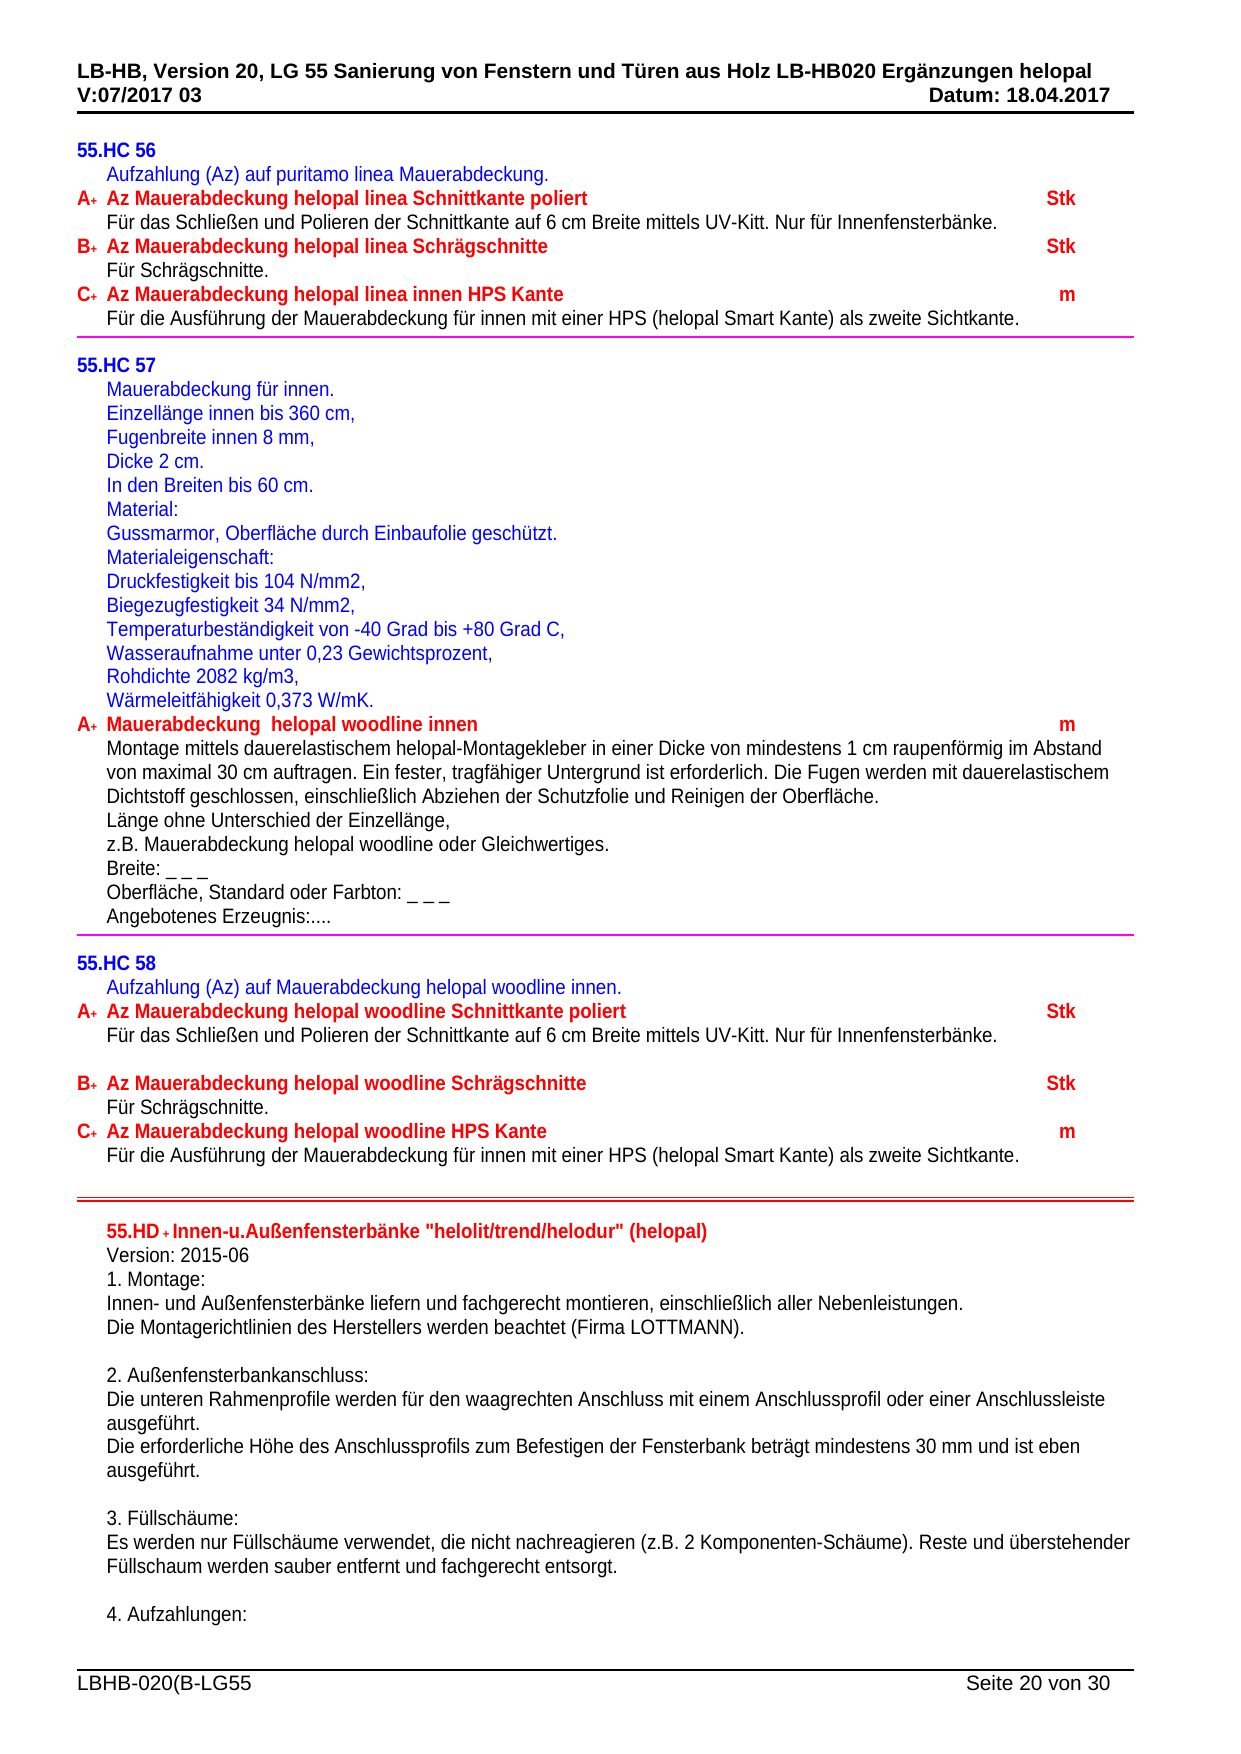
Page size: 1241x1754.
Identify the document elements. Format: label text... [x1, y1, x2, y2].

text In den Breiten bis 60 cm. [106, 473, 1134, 497]
text Für Schrägschnitte. [106, 1095, 1134, 1119]
text A+ Az Mauerabdeckung helopal linea Schnittkante poliert Stk [77, 186, 1134, 210]
text Fugenbreite innen 8 mm, [106, 425, 1134, 449]
text Materialeigenschaft: [106, 544, 1134, 568]
text Länge ohne Unterschied der Einzellänge, [106, 808, 1134, 832]
text Einzellänge innen bis 360 cm, [106, 401, 1134, 425]
text 2. Außenfensterbankanschluss: [106, 1362, 1134, 1386]
text Dicke 2 cm. [106, 449, 1134, 473]
text Für die Ausführung der Mauerabdeckung für innen mit einer HPS (helopal Smart Kante) als zweite Sichtkante. [106, 306, 1134, 330]
text Die unteren Rahmenprofile werden für den waagrechten Anschluss mit einem Anschlussprofil oder einer Anschlussleiste ausgeführt. [106, 1386, 1134, 1434]
text Wärmeleitfähigkeit 0,373 W/mK. [106, 688, 1134, 712]
text 4. Aufzahlungen: [106, 1602, 1134, 1626]
text C+ Az Mauerabdeckung helopal woodline HPS Kante m [77, 1119, 1134, 1143]
text Die Montagerichtlinien des Herstellers werden beachtet (Firma LOTTMANN). [106, 1314, 1134, 1338]
text Für das Schließen und Polieren der Schnittkante auf 6 cm Breite mittels UV-Kitt. Nur für Innenfensterbänke. [106, 1023, 1134, 1047]
text B+ Az Mauerabdeckung helopal linea Schrägschnitte Stk [77, 234, 1134, 258]
text C+ Az Mauerabdeckung helopal linea innen HPS Kante m [77, 282, 1134, 306]
text Für Schrägschnitte. [106, 258, 1134, 282]
text 55.HC 56 [77, 138, 1134, 162]
text Gussmarmor, Oberfläche durch Einbaufolie geschützt. [106, 521, 1134, 544]
text Innen- und Außenfensterbänke liefern und fachgerecht montieren, einschließlich aller Nebenleistungen. [106, 1291, 1134, 1314]
text Breite: _ _ _ [106, 856, 1134, 880]
text Mauerabdeckung für innen. [106, 377, 1134, 401]
text Die erforderliche Höhe des Anschlussprofils zum Befestigen der Fensterbank beträgt mindestens 30 mm und ist eben ausgeführt. [106, 1434, 1134, 1482]
text Version: 2015-06 [106, 1243, 1134, 1267]
text Montage mittels dauerelastischem helopal-Montagekleber in einer Dicke von mindestens 1 cm raupenförmig im Abstand von maximal 30 cm auftragen. Ein fester, tragfähiger Untergrund ist erforderlich. Die Fugen werden mit dauerelastischem Dichtstoff geschlossen, einschließlich Abziehen der Schutzfolie und Reinigen der Oberfläche. [106, 736, 1134, 808]
text 1. Montage: [106, 1267, 1134, 1291]
text Angebotenes Erzeugnis:.... [106, 904, 1134, 928]
text Aufzahlung (Az) auf puritamo linea Mauerabdeckung. [106, 162, 1134, 186]
text 3. Füllschäume: [106, 1506, 1134, 1530]
text Druckfestigkeit bis 104 N/mm2, [106, 568, 1134, 592]
text 55.HC 58 [77, 951, 1134, 975]
text Material: [106, 497, 1134, 521]
text 55.HC 57 [77, 353, 1134, 377]
text Für die Ausführung der Mauerabdeckung für innen mit einer HPS (helopal Smart Kante) als zweite Sichtkante. [106, 1143, 1134, 1167]
text Biegezugfestigkeit 34 N/mm2, [106, 592, 1134, 616]
text Für das Schließen und Polieren der Schnittkante auf 6 cm Breite mittels UV-Kitt. Nur für Innenfensterbänke. [106, 210, 1134, 234]
text Temperaturbeständigkeit von -40 Grad bis +80 Grad C, [106, 616, 1134, 640]
text Rohdichte 2082 kg/m3, [106, 664, 1134, 688]
text Wasseraufnahme unter 0,23 Gewichtsprozent, [106, 640, 1134, 664]
text A+ Az Mauerabdeckung helopal woodline Schnittkante poliert Stk [77, 999, 1134, 1023]
text B+ Az Mauerabdeckung helopal woodline Schrägschnitte Stk [77, 1071, 1134, 1095]
text Es werden nur Füllschäume verwendet, die nicht nachreagieren (z.B. 2 Komponenten-Schäume). Reste und überstehender Füllschaum werden sauber entfernt und fachgerecht entsorgt. [106, 1530, 1134, 1578]
text A+ Mauerabdeckung helopal woodline innen m [77, 712, 1134, 736]
text 55.HD + Innen-u.Außenfensterbänke "helolit/trend/helodur" (helopal) [106, 1219, 1134, 1243]
text Oberfläche, Standard oder Farbton: _ _ _ [106, 880, 1134, 904]
text z.B. Mauerabdeckung helopal woodline oder Gleichwertiges. [106, 832, 1134, 856]
text Aufzahlung (Az) auf Mauerabdeckung helopal woodline innen. [106, 975, 1134, 999]
